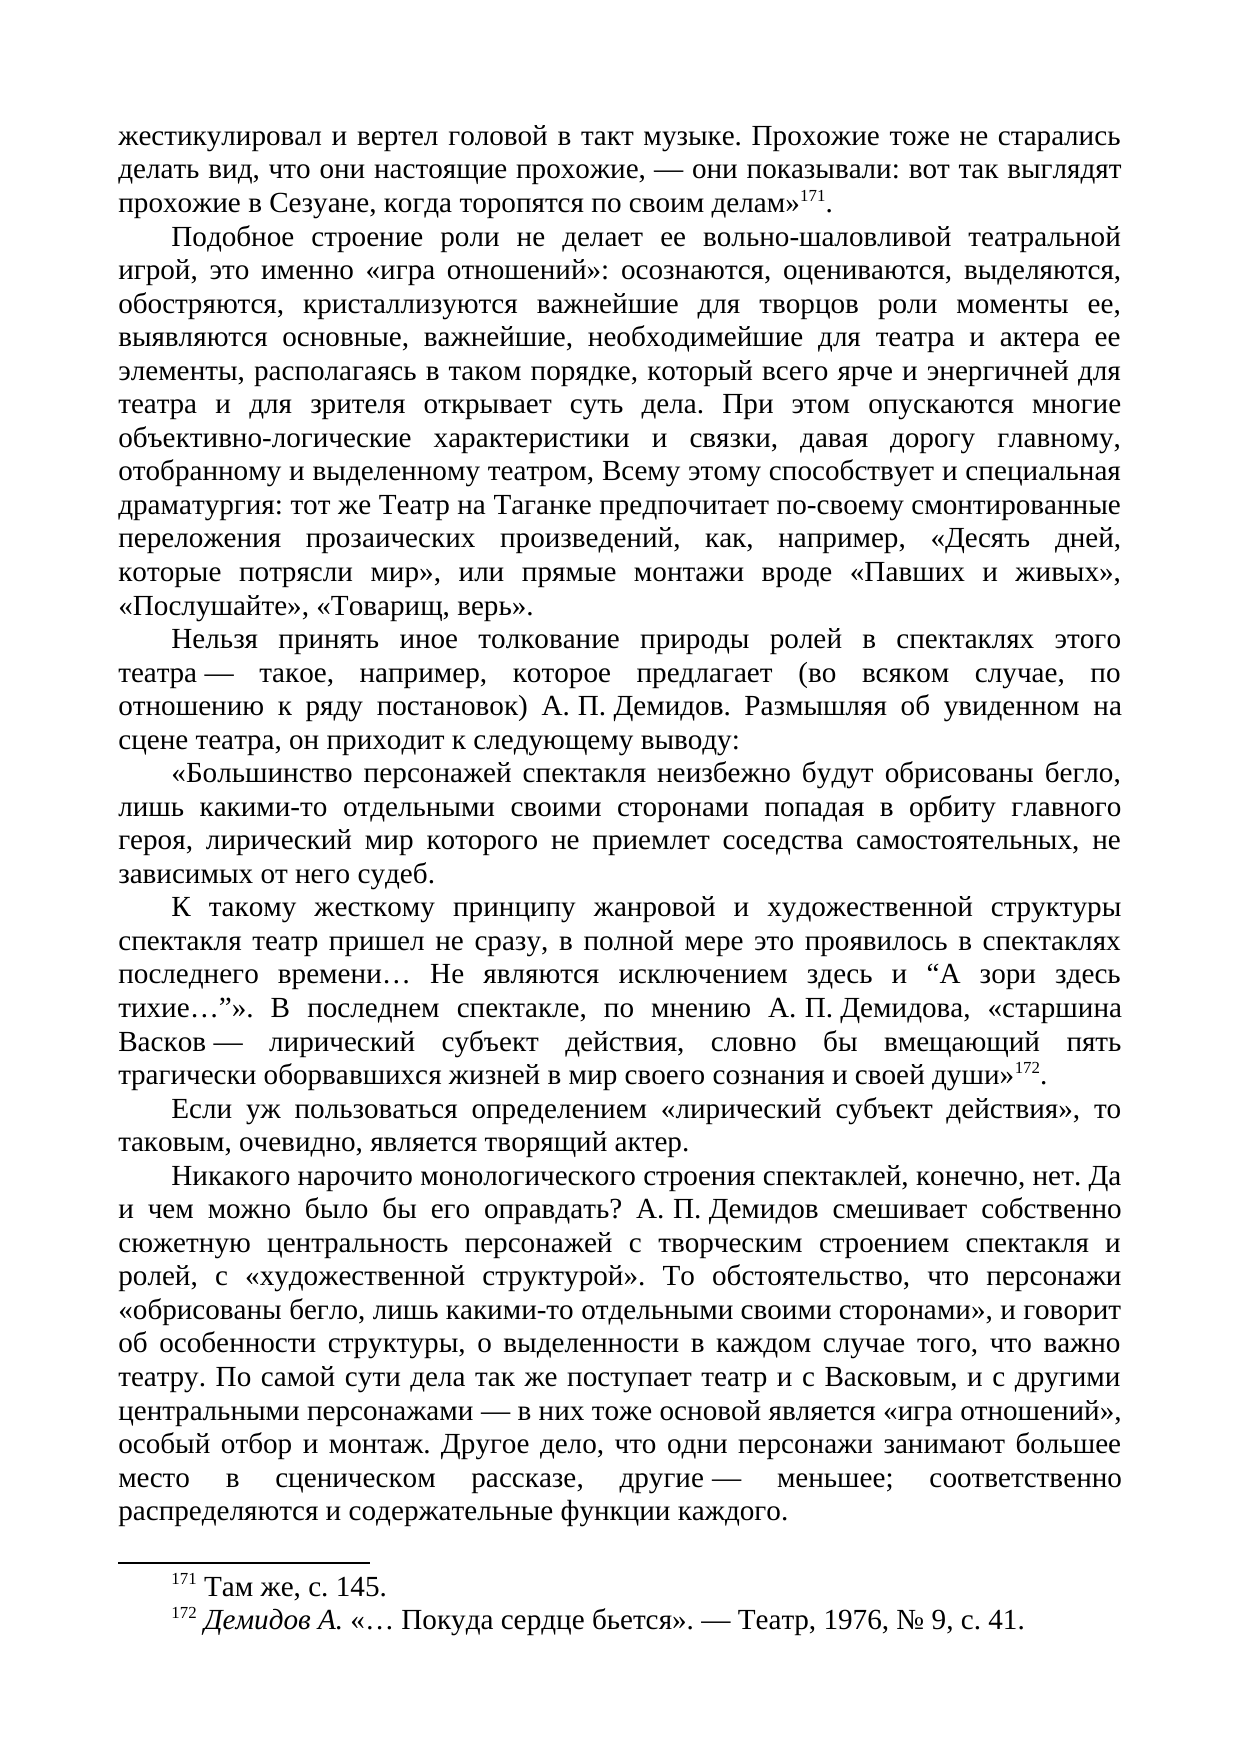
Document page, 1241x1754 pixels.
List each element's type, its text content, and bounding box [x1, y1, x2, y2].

text Подобное строение роли не делает ее вольно-шаловливой театральной игрой, это именно «игра отношений»: осознаются, оцениваются, выделяются, обостряются, кристаллизуются важнейшие для творцов роли моменты ее, выявляются основные, важнейшие, необходимейшие для театра и актера ее элементы, располагаясь в таком порядке, который всего ярче и энергичней для театра и для зрителя открывает суть дела. При этом опускаются многие объективно-логические характеристики и связки, давая дорогу главному, отобранному и выделенному театром, Всему этому способствует и специальная драматургия: тот же Театр на Таганке предпочитает по-своему смонтированные переложения прозаических произведений, как, например, «Десять дней, которые потрясли мир», или прямые монтажи вроде «Павших и живых», «Послушайте», «Товарищ, верь». [118, 219, 1122, 621]
text К такому жесткому принципу жанровой и художественной структуры спектакля театр пришел не сразу, в полной мере это проявилось в спектаклях последнего времени… Не являются исключением здесь и “А зори здесь тихие…”». В последнем спектакле, по мнению А. П. Демидова, «старшина Васков — лирический субъект действия, словно бы вмещающий пять трагически оборвавшихся жизней в мир своего сознания и своей души». [118, 889, 1122, 1091]
text Если уж пользоваться определением «лирический субъект действия», то таковым, очевидно, является творящий актер. [118, 1091, 1122, 1158]
text {166} Нельзя принять иное толкование природы ролей в спектаклях этого театра — такое, например, которое предлагает (во всяком случае, по отношению к ряду постановок) А. П. Демидов. Размышляя об увиденном на сцене театра, он приходит к следующему выводу: [118, 621, 1122, 755]
text Никакого нарочито монологического строения спектаклей, конечно, нет. Да и чем можно было бы его оправдать? А. П. Демидов смешивает собственно сюжетную центральность персонажей с творческим строением спектакля и ролей, с «художественной структурой». То обстоятельство, что персонажи «обрисованы бегло, лишь какими-то отдельными своими сторонами», и говорит об особенности структуры, о выделенности в каждом случае того, что важно театру. По самой сути дела так же поступает театр и с Васковым, и с другими центральными персонажами — в них тоже основой является «игра отношений», особый отбор и монтаж. Другое дело, что одни персонажи занимают большее место в сценическом рассказе, другие — меньшее; соответственно распределяются и содержательные функции каждого. [118, 1158, 1122, 1527]
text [118, 118, 1122, 219]
text «Большинство персонажей спектакля неизбежно будут обрисованы бегло, лишь какими-то отдельными своими сторонами попадая в орбиту главного героя, лирический мир которого не приемлет соседства самостоятельных, не зависимых от него судеб. [118, 755, 1122, 889]
